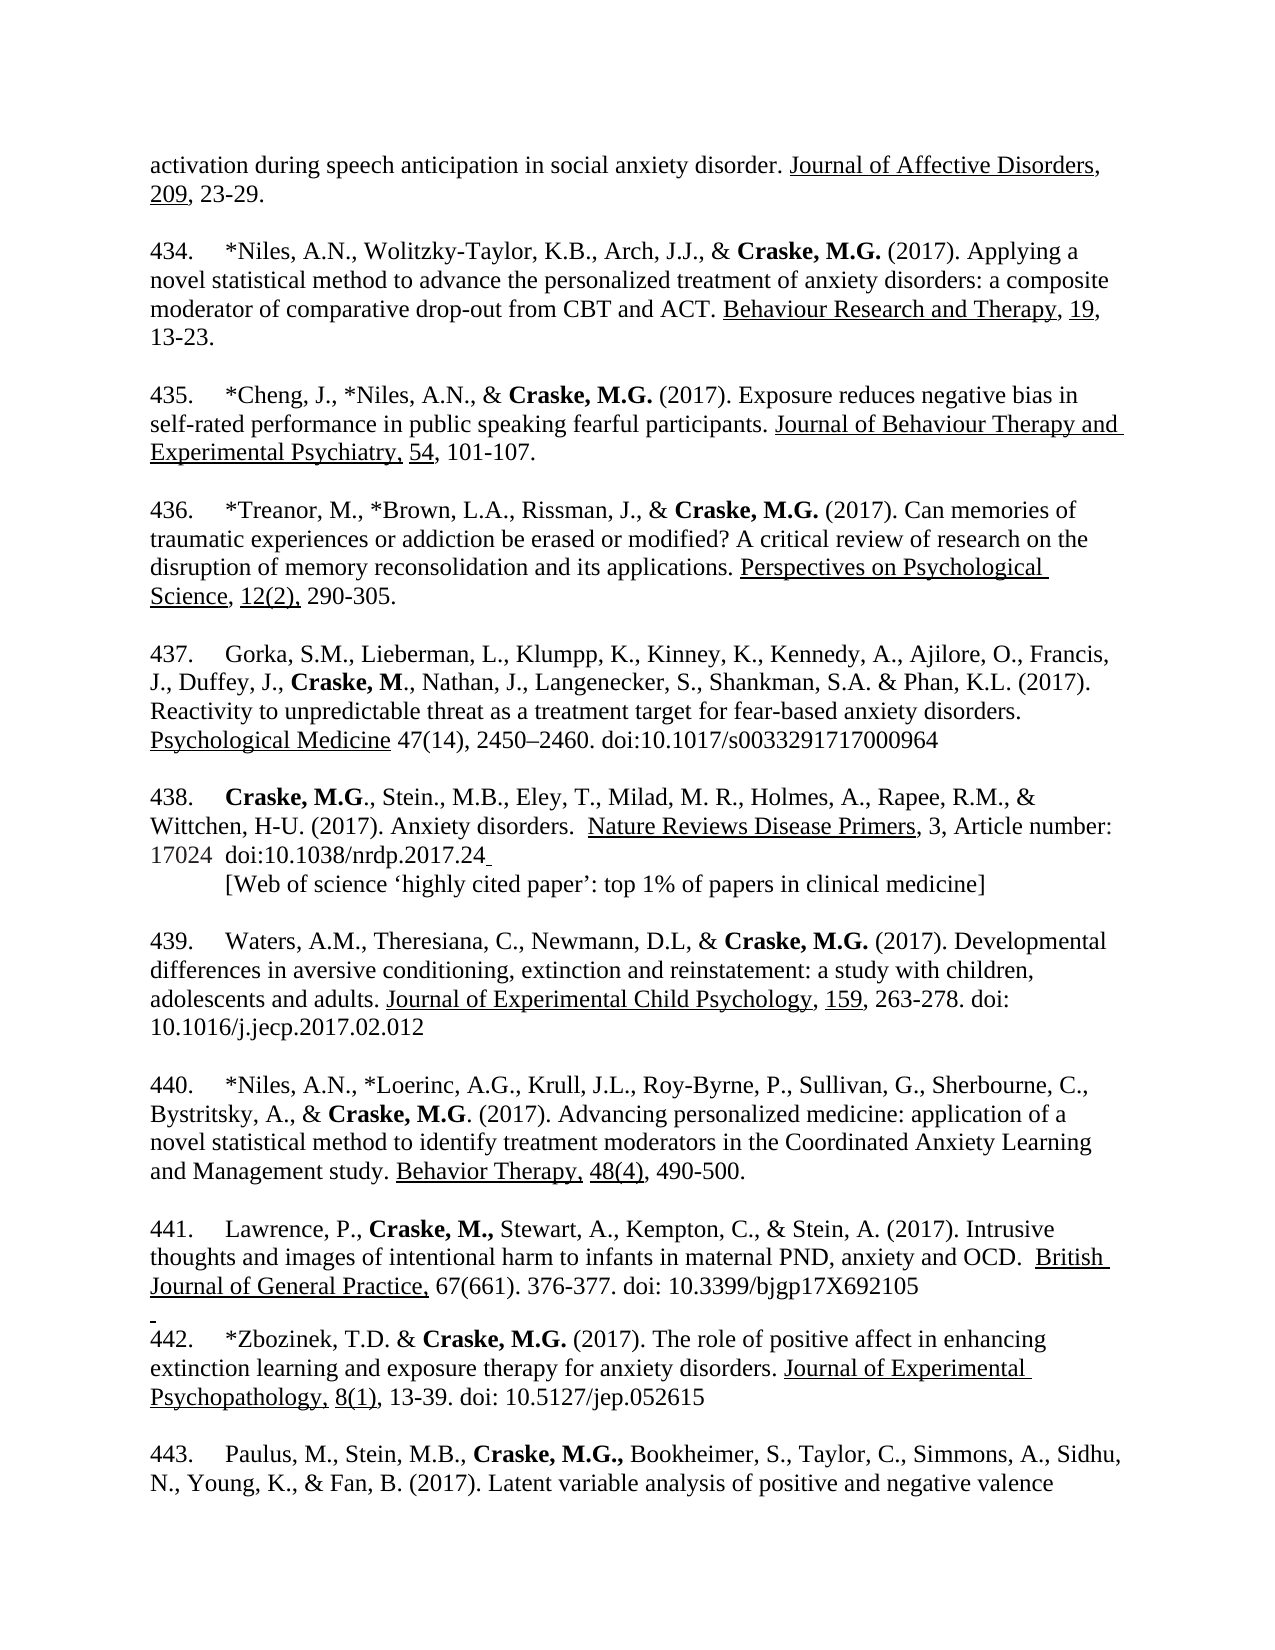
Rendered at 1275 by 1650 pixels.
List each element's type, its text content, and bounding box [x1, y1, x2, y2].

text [150, 150, 1125, 207]
text 439. Waters, A.M., Theresiana, C., Newmann, D.L, & Craske, M.G. (2017). Developmental differences in aversive conditioning, extinction and reinstatement: a study with children, adolescents and adults. Journal of Experimental Child Psychology, 159, 263-278. doi: 10.1016/j.jecp.2017.02.012 [150, 926, 1125, 1041]
text [Web of science ‘highly cited paper’: top 1% of papers in clinical medicine] [150, 869, 1125, 897]
text 437. Gorka, S.M., Lieberman, L., Klumpp, K., Kinney, K., Kennedy, A., Ajilore, O., Francis, J., Duffey, J., Craske, M., Nathan, J., Langenecker, S., Shankman, S.A. & Phan, K.L. (2017). Reactivity to unpredictable threat as a treatment target for fear-based anxiety disorders. Psychological Medicine 47(14), 2450–2460. doi:10.1017/s0033291717000964 [150, 639, 1125, 754]
text 440. *Niles, A.N., *Loerinc, A.G., Krull, J.L., Roy-Byrne, P., Sullivan, G., Sherbourne, C., Bystritsky, A., & Craske, M.G. (2017). Advancing personalized medicine: application of a novel statistical method to identify treatment moderators in the Coordinated Anxiety Learning and Management study. Behavior Therapy, 48(4), 490-500. [150, 1070, 1125, 1185]
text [150, 1439, 1125, 1497]
text 434. *Niles, A.N., Wolitzky-Taylor, K.B., Arch, J.J., & Craske, M.G. (2017). Applying a novel statistical method to advance the personalized treatment of anxiety disorders: a composite moderator of comparative drop-out from CBT and ACT. Behaviour Research and Therapy, 19, 13-23. [150, 236, 1125, 351]
text 438. Craske, M.G., Stein., M.B., Eley, T., Milad, M. R., Holmes, A., Rapee, R.M., & Wittchen, H-U. (2017). Anxiety disorders. Nature Reviews Disease Primers, 3, Article number: 17024 doi:10.1038/nrdp.2017.24 [150, 782, 1125, 869]
text 436. *Treanor, M., *Brown, L.A., Rissman, J., & Craske, M.G. (2017). Can memories of traumatic experiences or addiction be erased or modified? A critical review of research on the disruption of memory reconsolidation and its applications. Perspectives on Psychological Science, 12(2), 290-305. [150, 495, 1125, 610]
text 441. Lawrence, P., Craske, M., Stewart, A., Kempton, C., & Stein, A. (2017). Intrusive thoughts and images of intentional harm to infants in maternal PND, anxiety and OCD. British Journal of General Practice, 67(661). 376-377. doi: 10.3399/bjgp17X692105 [150, 1214, 1125, 1300]
text 442. *Zbozinek, T.D. & Craske, M.G. (2017). The role of positive affect in enhancing extinction learning and exposure therapy for anxiety disorders. Journal of Experimental Psychopathology, 8(1), 13-39. doi: 10.5127/jep.052615 [150, 1324, 1125, 1410]
text 435. *Cheng, J., *Niles, A.N., & Craske, M.G. (2017). Exposure reduces negative bias in self-rated performance in public speaking fearful participants. Journal of Behaviour Therapy and Experimental Psychiatry, 54, 101-107. [150, 380, 1125, 466]
